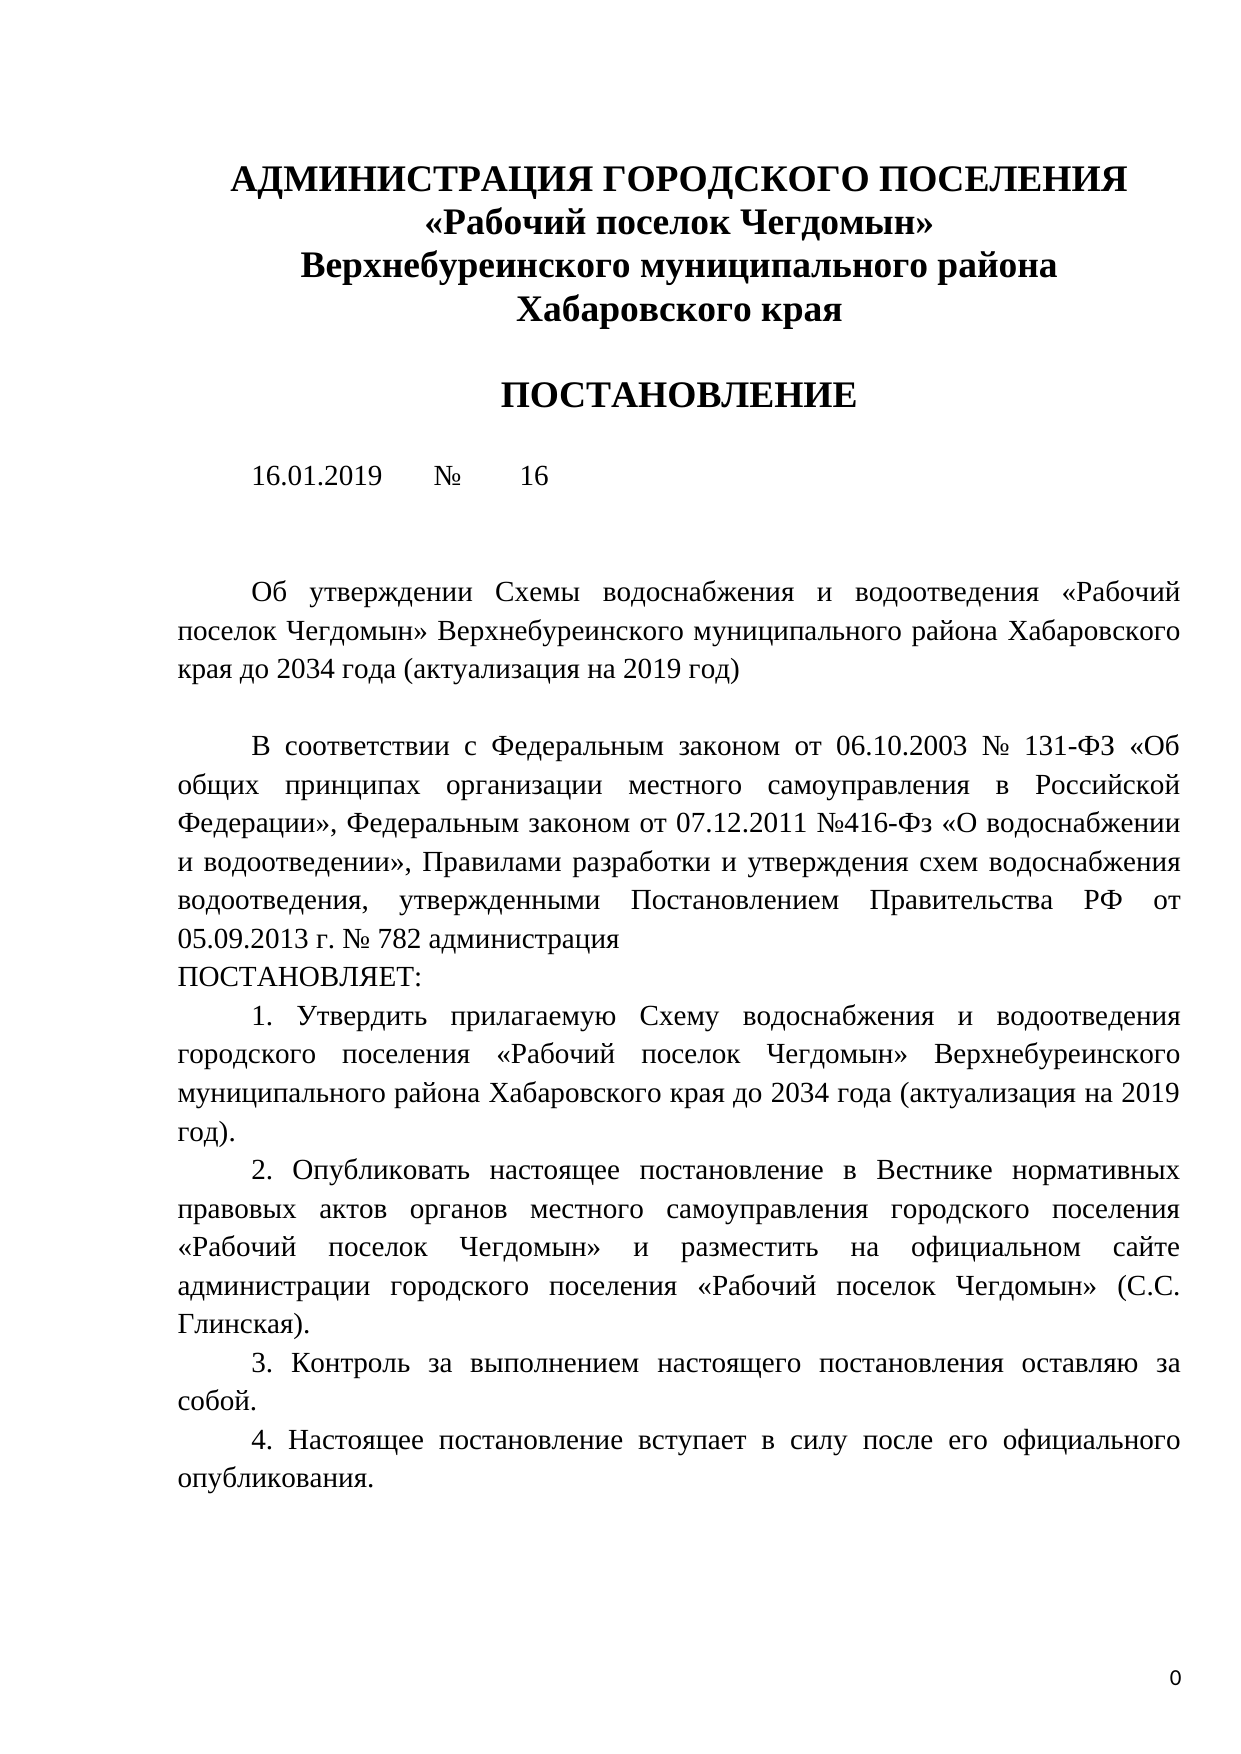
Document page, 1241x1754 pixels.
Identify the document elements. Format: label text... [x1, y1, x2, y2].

text 3. Контроль за выполнением настоящего постановления оставляю за собой. [177, 1345, 1181, 1417]
list Хабаровского края [177, 286, 1181, 329]
text Об утверждении Схемы водоснабжения и водоотведения «Рабочий поселок Чегдомын» Верхнебуреинского муниципального района Хабаровского края до 2034 года (актуализация на 2019 год) [177, 574, 1181, 685]
list Верхнебуреинского муниципального района [177, 243, 1181, 286]
list АДМИНИСТРАЦИЯ ГОРОДСКОГО ПОСЕЛЕНИЯ [177, 157, 1181, 200]
text В соответствии с Федеральным законом от 06.10.2003 № 131-ФЗ «Об общих принципах организации местного самоуправления в Российской Федерации», Федеральным законом от 07.12.2011 №416-Фз «О водоснабжении и водоотведении», Правилами разработки и утверждения схем водоснабжения водоотведения, утвержденными Постановлением Правительства РФ от 05.09.2013 г. № 782 администрация [177, 728, 1181, 954]
text 16.01.2019 № 16 [177, 458, 1181, 492]
text 2. Опубликовать настоящее постановление в Вестнике нормативных правовых актов органов местного самоуправления городского поселения «Рабочий поселок Чегдомын» и разместить на официальном сайте администрации городского поселения «Рабочий поселок Чегдомын» (С.С. Глинская). [177, 1152, 1181, 1340]
text ПОСТАНОВЛЯЕТ: [177, 959, 1181, 993]
list «Рабочий поселок Чегдомын» [177, 200, 1181, 243]
list ПОСТАНОВЛЕНИЕ [177, 372, 1181, 415]
text 4. Настоящее постановление вступает в силу после его официального опубликования. [177, 1422, 1181, 1494]
text 1. Утвердить прилагаемую Схему водоснабжения и водоотведения городского поселения «Рабочий поселок Чегдомын» Верхнебуреинского муниципального района Хабаровского края до 2034 года (актуализация на 2019 год). [177, 998, 1181, 1147]
